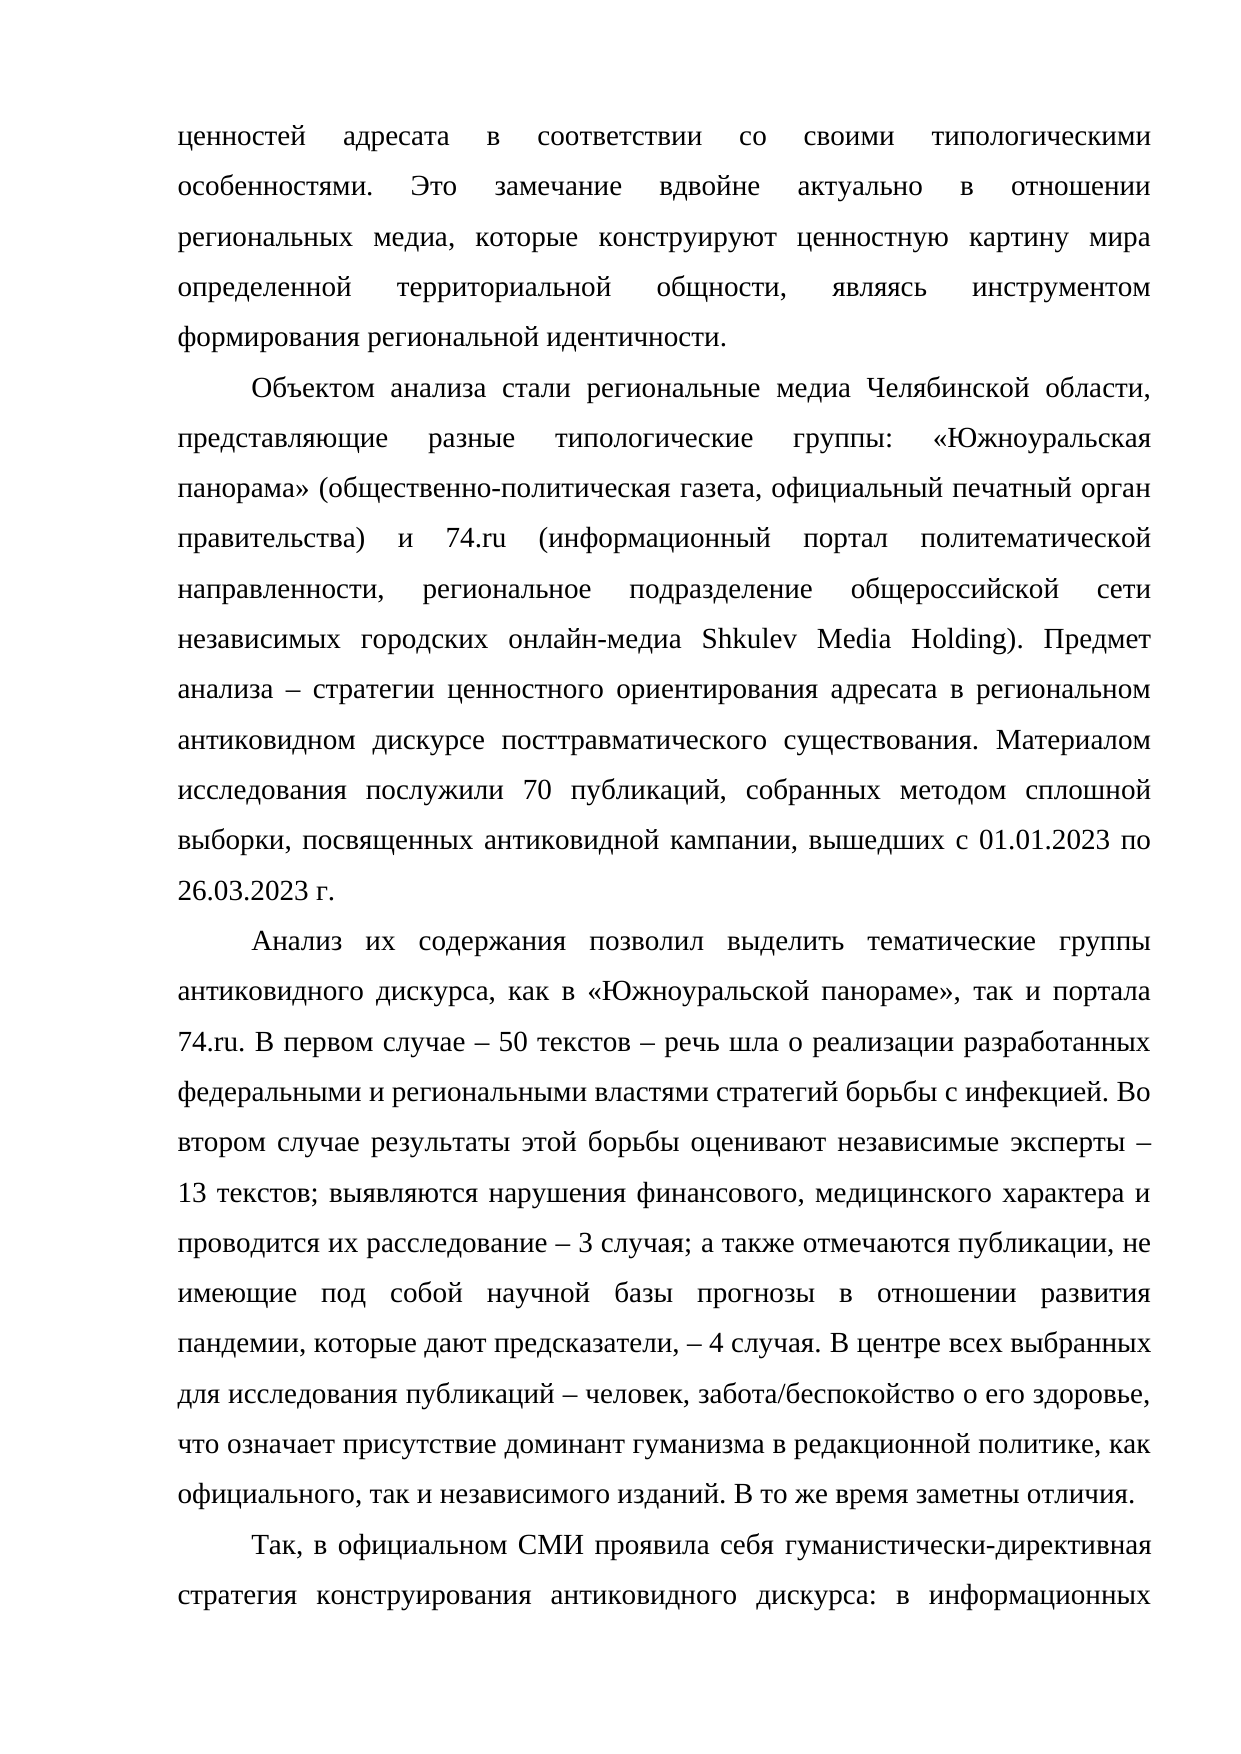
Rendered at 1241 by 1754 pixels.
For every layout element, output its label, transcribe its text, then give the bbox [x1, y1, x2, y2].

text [177, 118, 1152, 353]
text Анализ их содержания позволил выделить тематические группы антиковидного дискурса, как в «Южноуральской панораме», так и портала 74.ru. В первом случае – 50 текстов – речь шла о реализации разработанных федеральными и региональными властями стратегий борьбы с инфекцией. Во втором случае результаты этой борьбы оценивают независимые эксперты – 13 текстов; выявляются нарушения финансового, медицинского характера и проводится их расследование – 3 случая; а также отмечаются публикации, не имеющие под собой научной базы прогнозы в отношении развития пандемии, которые дают предсказатели, – 4 случая. В центре всех выбранных для исследования публикаций – человек, забота/беспокойство о его здоровье, что означает присутствие доминант гуманизма в редакционной политике, как официального, так и независимого изданий. В то же время заметны отличия. [177, 923, 1152, 1275]
text Анализ их содержания позволил выделить тематические группы антиковидного дискурса, как в «Южноуральской панораме», так и портала 74.ru. В первом случае – 50 текстов – речь шла о реализации разработанных федеральными и региональными властями стратегий борьбы с инфекцией. Во втором случае результаты этой борьбы оценивают независимые эксперты – 13 текстов; выявляются нарушения финансового, медицинского характера и проводится их расследование – 3 случая; а также отмечаются публикации, не имеющие под собой научной базы прогнозы в отношении развития пандемии, которые дают предсказатели, – 4 случая. В центре всех выбранных для исследования публикаций – человек, забота/беспокойство о его здоровье, что означает присутствие доминант гуманизма в редакционной политике, как официального, так и независимого изданий. В то же время заметны отличия. [177, 1309, 1152, 1510]
text Объектом анализа стали региональные медиа Челябинской области, представляющие разные типологические группы: «Южноуральская панорама» (общественно-политическая газета, официальный печатный орган правительства) и 74.ru (информационный портал политематической направленности, региональное подразделение общероссийской сети независимых городских онлайн-медиа Shkulev Media Holding). Предмет анализа – стратегии ценностного ориентирования адресата в региональном антиковидном дискурсе посттравматического существования. Материалом исследования послужили 70 публикаций, собранных методом сплошной выборки, посвященных антиковидной кампании, вышедших с 01.01.2023 по 26.03.2023 г. [177, 370, 1152, 906]
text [177, 1527, 1152, 1611]
